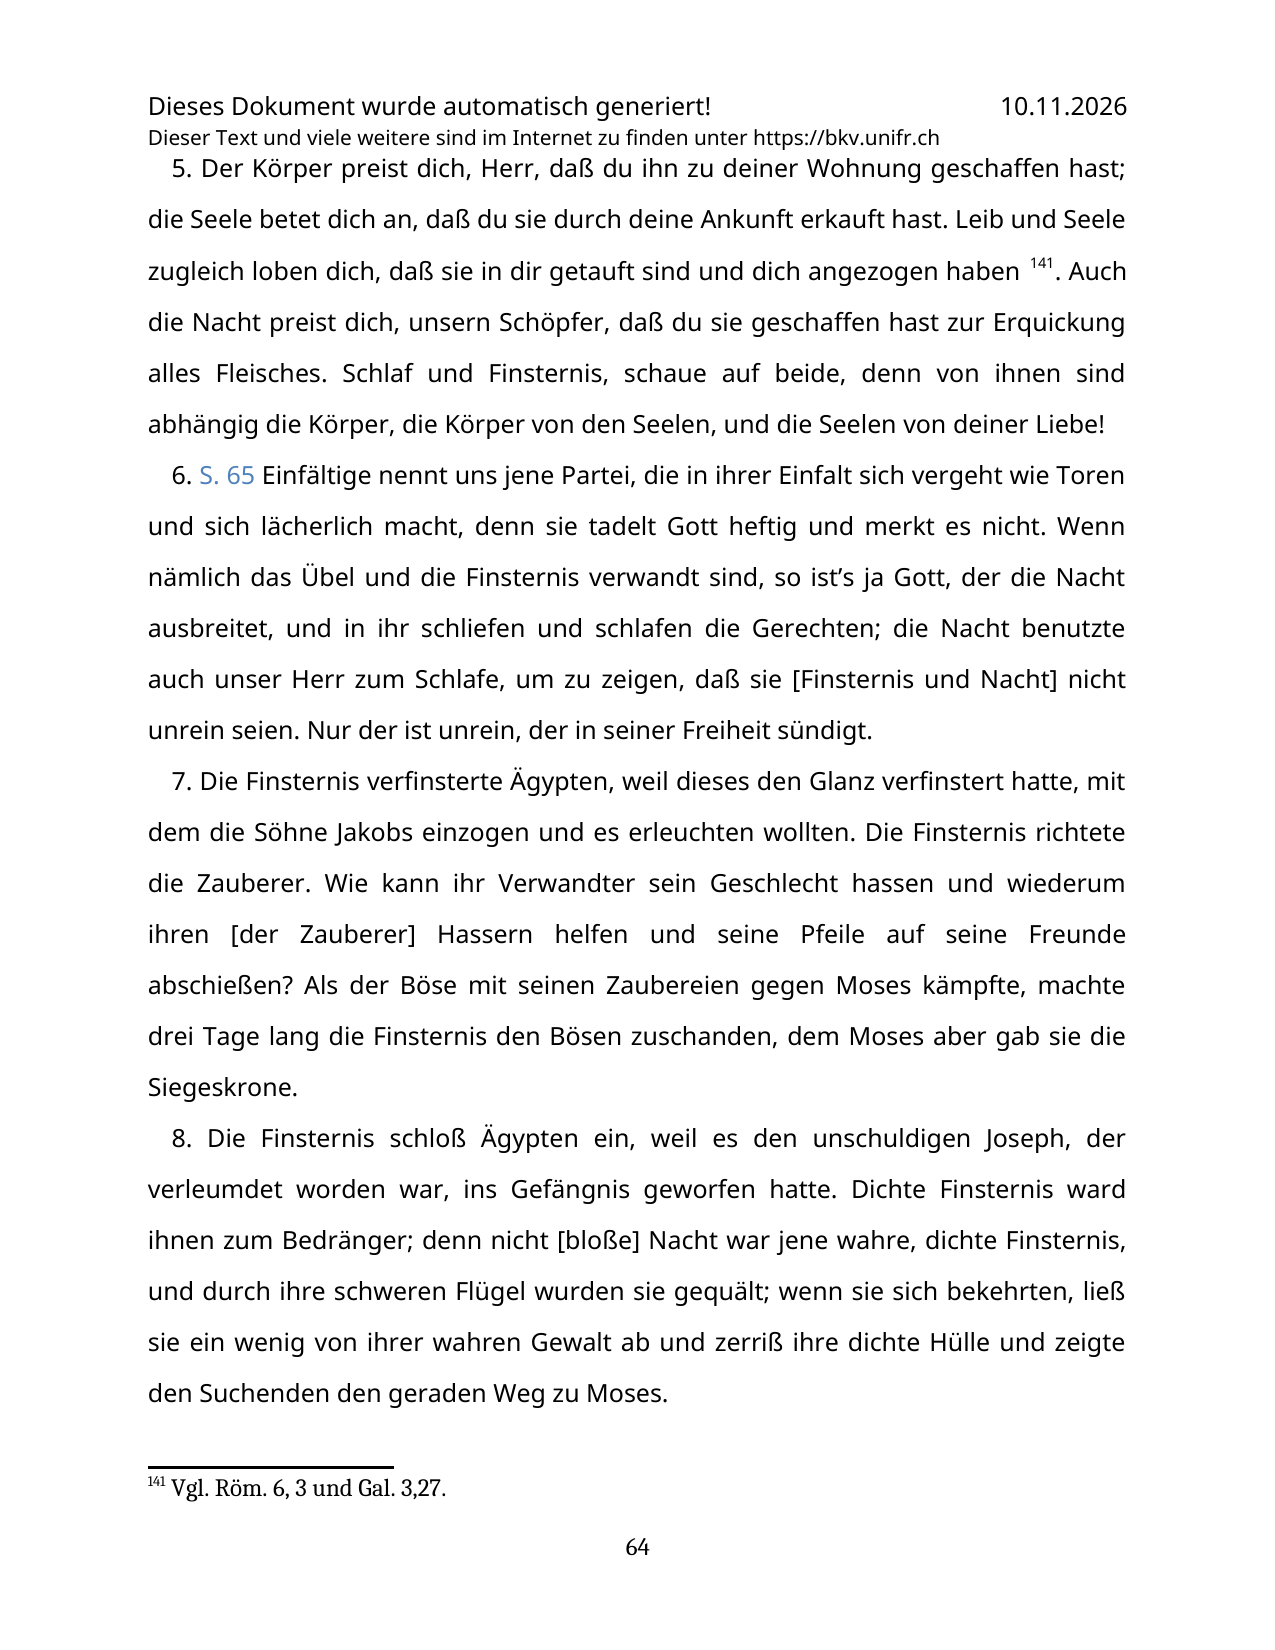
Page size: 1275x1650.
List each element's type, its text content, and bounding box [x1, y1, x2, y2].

text 6. S. 65 Einfältige nennt uns jene Partei, die in ihrer Einfalt sich vergeht wie Toren und sich lächerlich macht, denn sie tadelt Gott heftig und merkt es nicht. Wenn nämlich das Übel und die Finsternis verwandt sind, so ist’s ja Gott, der die Nacht ausbreitet, und in ihr schliefen und schlafen die Gerechten; die Nacht benutzte auch unser Herr zum Schlafe, um zu zeigen, daß sie [Finsternis und Nacht] nicht unrein seien. Nur der ist unrein, der in seiner Freiheit sündigt. [148, 457, 1127, 747]
text 8. Die Finsternis schloß Ägypten ein, weil es den unschuldigen Joseph, der verleumdet worden war, ins Gefängnis geworfen hatte. Dichte Finsternis ward ihnen zum Bedränger; denn nicht [bloße] Nacht war jene wahre, dichte Finsternis, und durch ihre schweren Flügel wurden sie gequält; wenn sie sich bekehrten, ließ sie ein wenig von ihrer wahren Gewalt ab und zerriß ihre dichte Hülle und zeigte den Suchenden den geraden Weg zu Moses. [148, 1121, 1127, 1410]
text 7. Die Finsternis verfinsterte Ägypten, weil dieses den Glanz verfinstert hatte, mit dem die Söhne Jakobs einzogen und es erleuchten wollten. Die Finsternis richtete die Zauberer. Wie kann ihr Verwandter sein Geschlecht hassen und wiederum ihren [der Zauberer] Hassern helfen und seine Pfeile auf seine Freunde abschießen? Als der Böse mit seinen Zaubereien gegen Moses kämpfte, machte drei Tage lang die Finsternis den Bösen zuschanden, dem Moses aber gab sie die Siegeskrone. [148, 763, 1127, 1104]
text 5. Der Körper preist dich, Herr, daß du ihn zu deiner Wohnung geschaffen hast; die Seele betet dich an, daß du sie durch deine Ankunft erkauft hast. Leib und Seele zugleich loben dich, daß sie in dir getauft sind und dich angezogen haben . Auch die Nacht preist dich, unsern Schöpfer, daß du sie geschaffen hast zur Erquickung alles Fleisches. Schlaf und Finsternis, schaue auf beide, denn von ihnen sind abhängig die Körper, die Körper von den Seelen, und die Seelen von deiner Liebe! [148, 151, 1127, 440]
